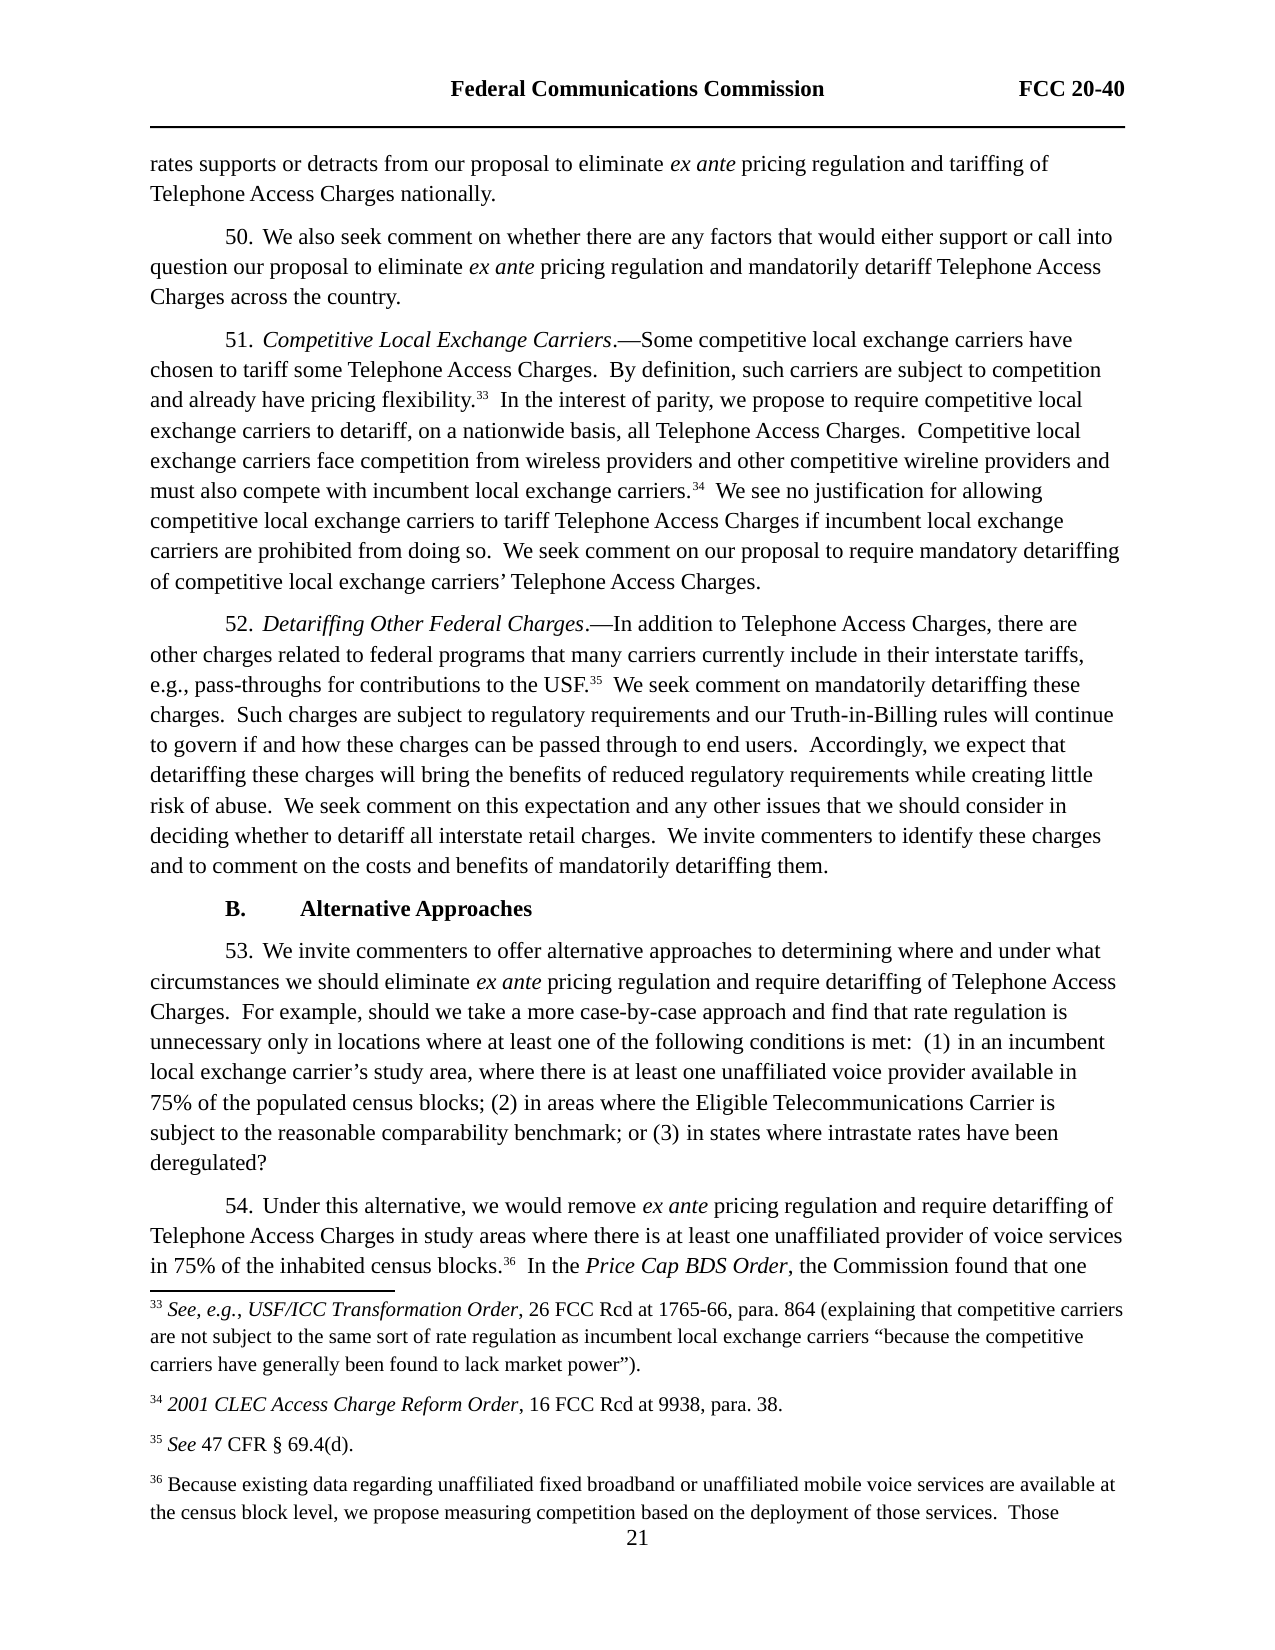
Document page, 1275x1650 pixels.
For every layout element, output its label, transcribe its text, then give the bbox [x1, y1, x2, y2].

text Competitive Local Exchange Carriers.—Some competitive local exchange carriers have chosen to tariff some Telephone Access Charges. By definition, such carriers are subject to competition and already have pricing flexibility. In the interest of parity, we propose to require competitive local exchange carriers to detariff, on a nationwide basis, all Telephone Access Charges. Competitive local exchange carriers face competition from wireless providers and other competitive wireline providers and must also compete with incumbent local exchange carriers. We see no justification for allowing competitive local exchange carriers to tariff Telephone Access Charges if incumbent local exchange carriers are prohibited from doing so. We seek comment on our proposal to require mandatory detariffing of competitive local exchange carriers’ Telephone Access Charges. [150, 326, 1125, 594]
text We invite commenters to offer alternative approaches to determining where and under what circumstances we should eliminate ex ante pricing regulation and require detariffing of Telephone Access Charges. For example, should we take a more case-by-case approach and find that rate regulation is unnecessary only in locations where at least one of the following conditions is met: (1) in an incumbent local exchange carrier’s study area, where there is at least one unaffiliated voice provider available in 75% of the populated census blocks; (2) in areas where the Eligible Telecommunications Carrier is subject to the reasonable comparability benchmark; or (3) in states where intrastate rates have been deregulated? [150, 937, 1125, 1175]
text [150, 1192, 1125, 1278]
text We also seek comment on whether there are any factors that would either support or call into question our proposal to eliminate ex ante pricing regulation and mandatorily detariff Telephone Access Charges across the country. [150, 223, 1125, 310]
subtitle Alternative Approaches [225, 895, 1125, 921]
text Detariffing Other Federal Charges.—In addition to Telephone Access Charges, there are other charges related to federal programs that many carriers currently include in their interstate tariffs, e.g., pass-throughs for contributions to the USF. We seek comment on mandatorily detariffing these charges. Such charges are subject to regulatory requirements and our Truth-in-Billing rules will continue to govern if and how these charges can be passed through to end users. Accordingly, we expect that detariffing these charges will bring the benefits of reduced regulatory requirements while creating little risk of abuse. We seek comment on this expectation and any other issues that we should consider in deciding whether to detariff all interstate retail charges. We invite commenters to identify these charges and to comment on the costs and benefits of mandatorily detariffing them. [150, 610, 1125, 878]
text In sum, while states are trending toward pricing flexibility for the intrastate portion of local telephone rates, there appears to be considerable variation among states and among areas within states. We seek comment on that variation and its impact on our proposal, if any. Parties are invited to provide more updated data on intrastate rate regulation and rate flexibility for the intrastate portion of local telephone rates. We seek comment on whether the varied nature of state regulation of local telephone rates supports or detracts from our proposal to eliminate ex ante pricing regulation and tariffing of Telephone Access Charges nationally. [150, 150, 1125, 207]
